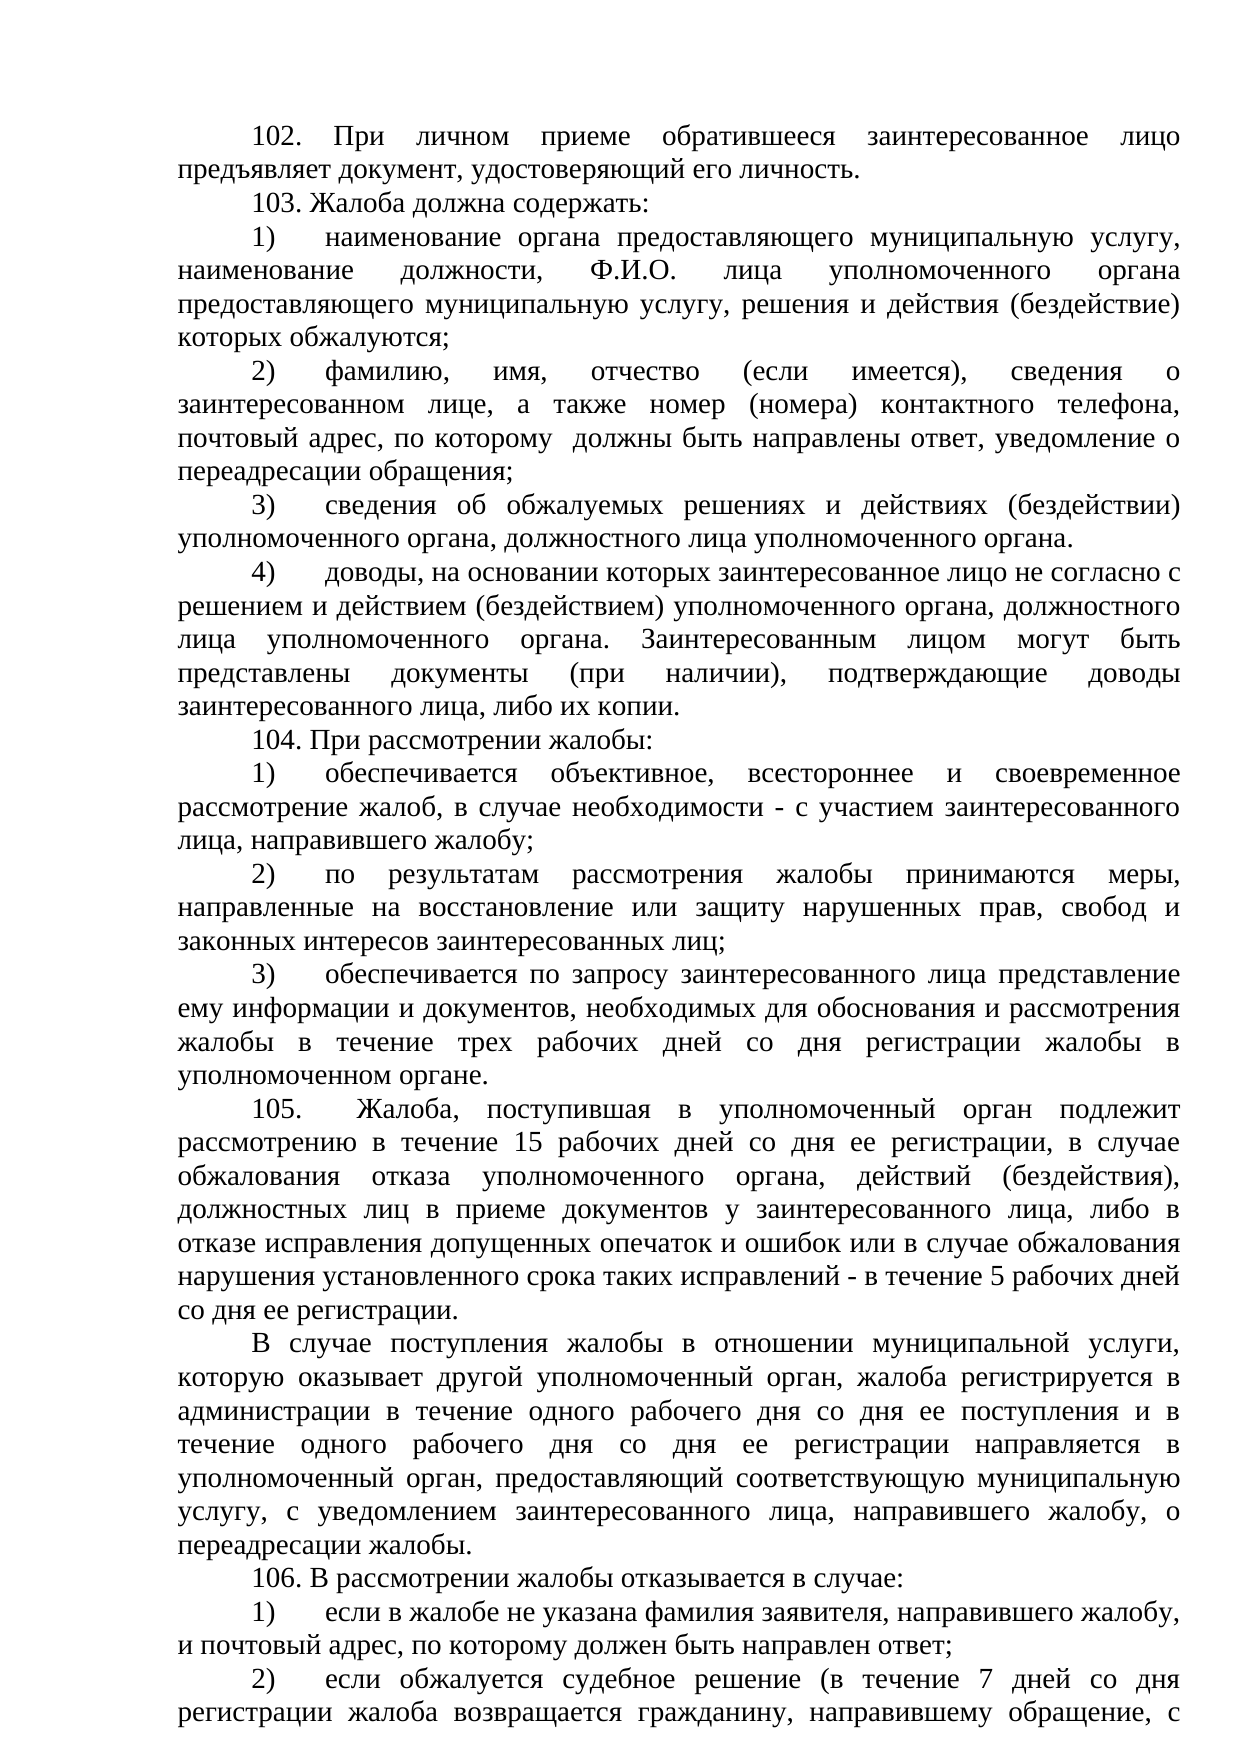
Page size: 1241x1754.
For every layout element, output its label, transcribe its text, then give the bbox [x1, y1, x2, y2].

list наименование органа предоставляющего муниципальную услугу, наименование должности, Ф.И.О. лица уполномоченного органа предоставляющего муниципальную услугу, решения и действия (бездействие) которых обжалуются; [177, 219, 1181, 353]
text 103. Жалоба должна содержать: [177, 185, 1181, 219]
text 105. Жалоба, поступившая в уполномоченный орган подлежит рассмотрению в течение 15 рабочих дней со дня ее регистрации, в случае обжалования отказа уполномоченного органа, действий (бездействия), должностных лиц в приеме документов у заинтересованного лица, либо в отказе исправления допущенных опечаток и ошибок или в случае обжалования нарушения установленного срока таких исправлений - в течение 5 рабочих дней со дня ее регистрации. [177, 1091, 1181, 1326]
list обеспечивается по запросу заинтересованного лица представление ему информации и документов, необходимых для обоснования и рассмотрения жалобы в течение трех рабочих дней со дня регистрации жалобы в уполномоченном органе. [177, 957, 1181, 1091]
text В случае поступления жалобы в отношении муниципальной услуги, которую оказывает другой уполномоченный орган, жалоба регистрируется в администрации в течение одного рабочего дня со дня ее поступления и в течение одного рабочего дня со дня ее регистрации направляется в уполномоченный орган, предоставляющий соответствующую муниципальную услугу, с уведомлением заинтересованного лица, направившего жалобу, о переадресации жалобы. [177, 1326, 1181, 1560]
text 106. В рассмотрении жалобы отказывается в случае: [177, 1560, 1181, 1594]
list доводы, на основании которых заинтересованное лицо не согласно с решением и действием (бездействием) уполномоченного органа, должностного лица уполномоченного органа. Заинтересованным лицом могут быть представлены документы (при наличии), подтверждающие доводы заинтересованного лица, либо их копии. [177, 554, 1181, 722]
list по результатам рассмотрения жалобы принимаются меры, направленные на восстановление или защиту нарушенных прав, свобод и законных интересов заинтересованных лиц; [177, 856, 1181, 957]
list обеспечивается объективное, всестороннее и своевременное рассмотрение жалоб, в случае необходимости - с участием заинтересованного лица, направившего жалобу; [177, 755, 1181, 856]
list сведения об обжалуемых решениях и действиях (бездействии) уполномоченного органа, должностного лица уполномоченного органа. [177, 487, 1181, 554]
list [177, 1661, 1181, 1728]
list фамилию, имя, отчество (если имеется), сведения о заинтересованном лице, а также номер (номера) контактного телефона, почтовый адрес, по которому должны быть направлены ответ, уведомление о переадресации обращения; [177, 353, 1181, 487]
list если в жалобе не указана фамилия заявителя, направившего жалобу, и почтовый адрес, по которому должен быть направлен ответ; [177, 1594, 1181, 1661]
text 104. При рассмотрении жалобы: [177, 722, 1181, 755]
text 102. При личном приеме обратившееся заинтересованное лицо предъявляет документ, удостоверяющий его личность. [177, 118, 1181, 185]
